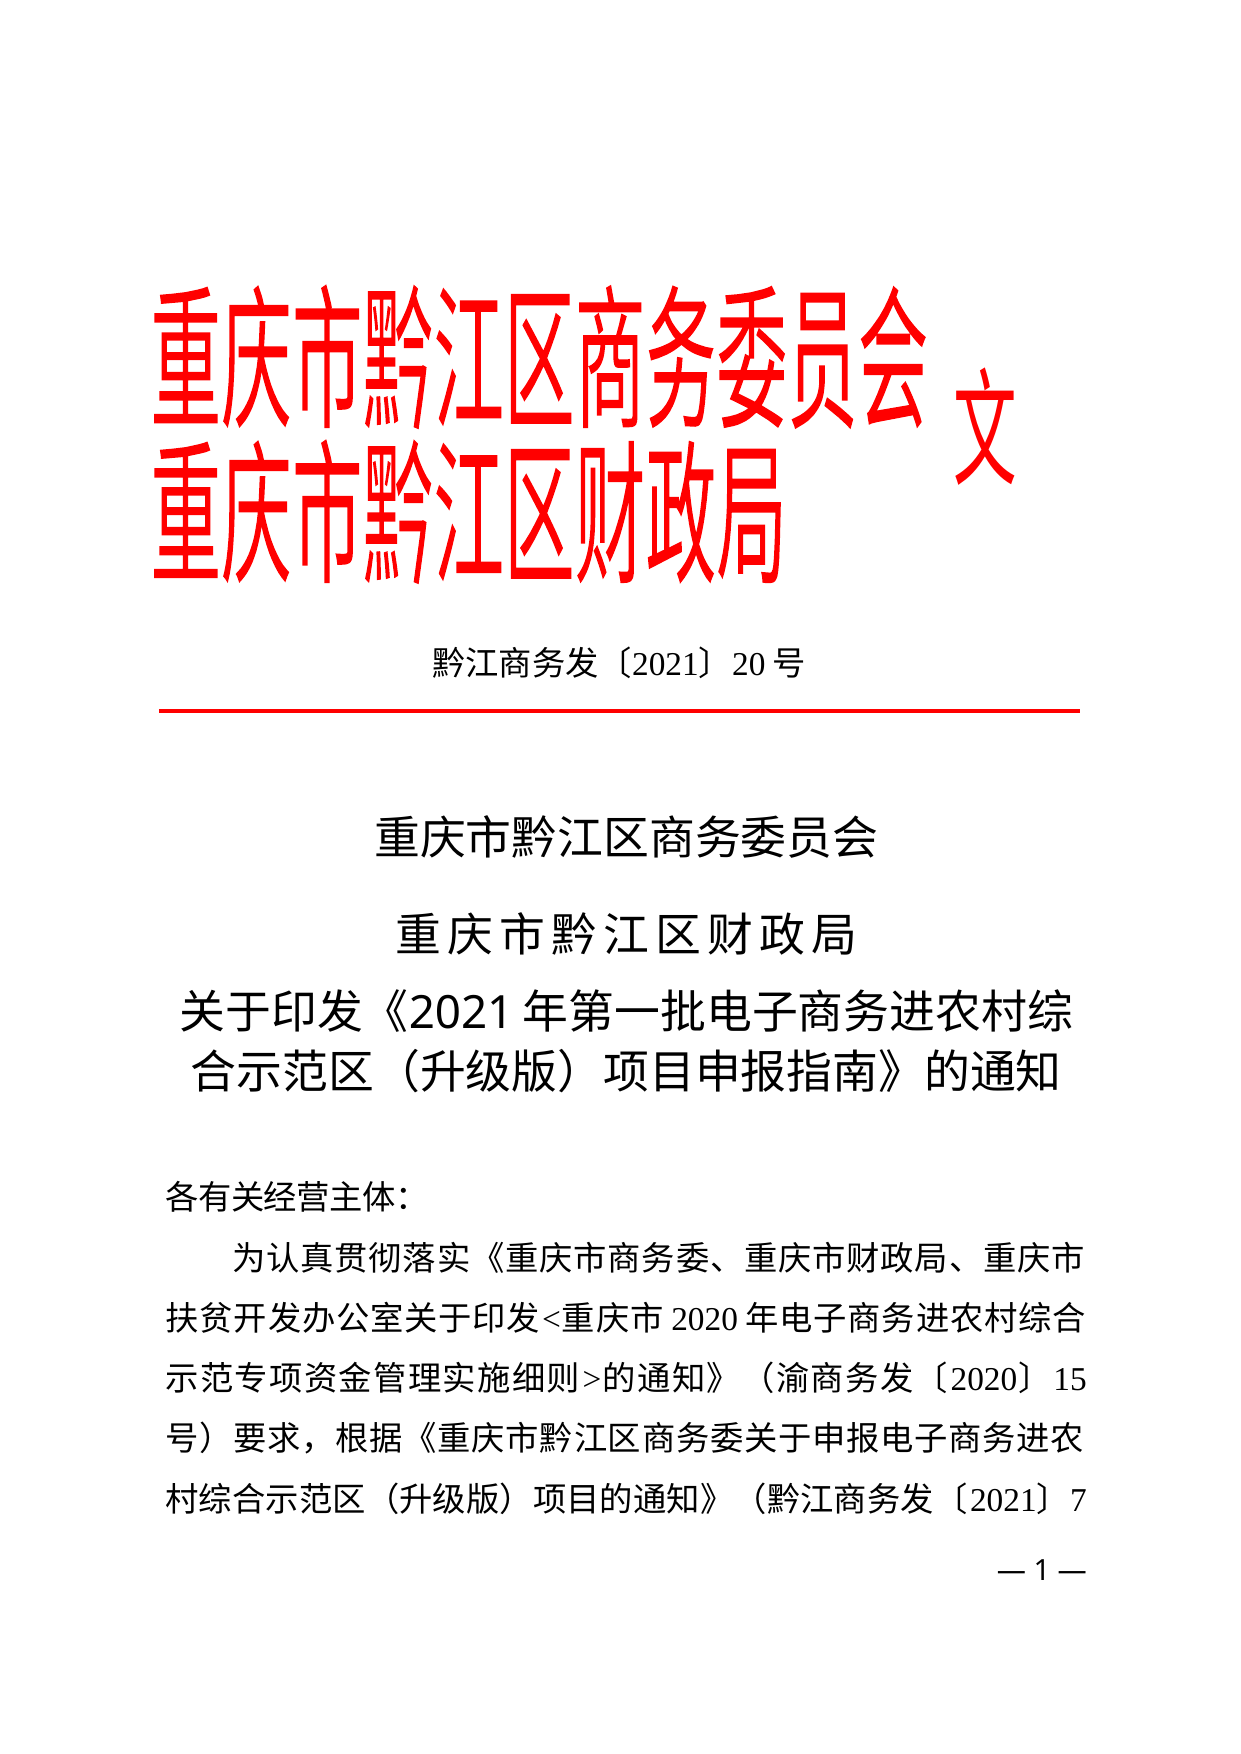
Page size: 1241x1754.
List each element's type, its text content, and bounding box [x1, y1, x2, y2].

text 重庆市黔江区商务委员会 [165, 785, 1087, 883]
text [165, 1222, 1087, 1523]
text 重庆市黔江区财政局 [165, 883, 1087, 980]
text 关于印发《2021年第一批电子商务进农村综合示范区（升级版）项目申报指南》的通知 [165, 980, 1087, 1101]
text 各有关经营主体： [165, 1161, 1087, 1222]
